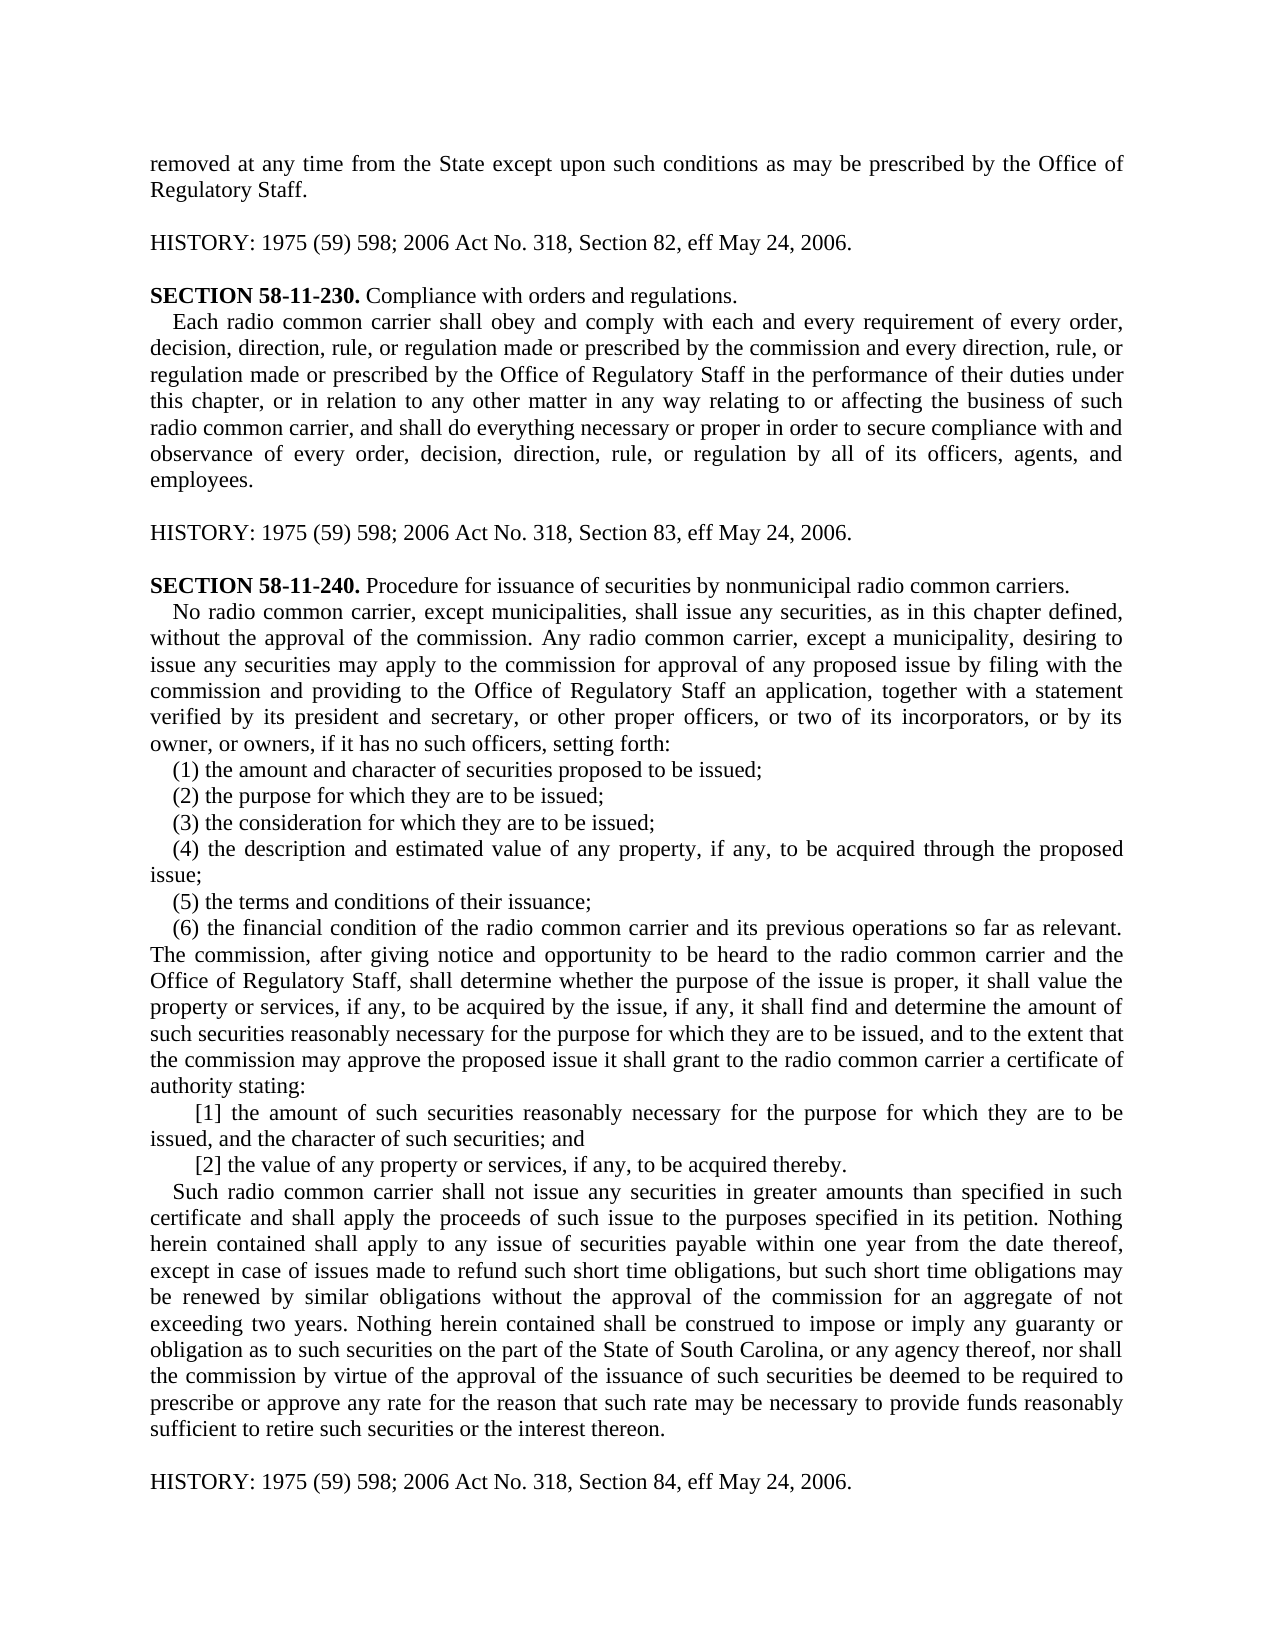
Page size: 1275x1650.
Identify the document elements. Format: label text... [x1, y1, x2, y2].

text Each radio common carrier shall obey and comply with each and every requirement of every order, decision, direction, rule, or regulation made or prescribed by the commission and every direction, rule, or regulation made or prescribed by the Office of Regulatory Staff in the performance of their duties under this chapter, or in relation to any other matter in any way relating to or affecting the business of such radio common carrier, and shall do everything necessary or proper in order to secure compliance with and observance of every order, decision, direction, rule, or regulation by all of its officers, agents, and employees. [150, 308, 1125, 493]
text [150, 150, 1125, 203]
text Such radio common carrier shall not issue any securities in greater amounts than specified in such certificate and shall apply the proceeds of such issue to the purposes specified in its petition. Nothing herein contained shall apply to any issue of securities payable within one year from the date thereof, except in case of issues made to refund such short time obligations, but such short time obligations may be renewed by similar obligations without the approval of the commission for an aggregate of not exceeding two years. Nothing herein contained shall be construed to impose or imply any guaranty or obligation as to such securities on the part of the State of South Carolina, or any agency thereof, nor shall the commission by virtue of the approval of the issuance of such securities be deemed to be required to prescribe or approve any rate for the reason that such rate may be necessary to provide funds reasonably sufficient to retire such securities or the interest thereon. [150, 1178, 1125, 1441]
text (5) the terms and conditions of their issuance; [150, 888, 1125, 914]
text (4) the description and estimated value of any property, if any, to be acquired through the proposed issue; [150, 835, 1125, 888]
text HISTORY: 1975 (59) 598; 2006 Act No. 318, Section 82, eff May 24, 2006. [150, 229, 1125, 255]
text (1) the amount and character of securities proposed to be issued; [150, 756, 1125, 782]
text (2) the purpose for which they are to be issued; [150, 782, 1125, 809]
text No radio common carrier, except municipalities, shall issue any securities, as in this chapter defined, without the approval of the commission. Any radio common carrier, except a municipality, desiring to issue any securities may apply to the commission for approval of any proposed issue by filing with the commission and providing to the Office of Regulatory Staff an application, together with a statement verified by its president and secretary, or other proper officers, or two of its incorporators, or by its owner, or owners, if it has no such officers, setting forth: [150, 598, 1125, 756]
text HISTORY: 1975 (59) 598; 2006 Act No. 318, Section 83, eff May 24, 2006. [150, 519, 1125, 545]
text (3) the consideration for which they are to be issued; [150, 809, 1125, 835]
text (6) the financial condition of the radio common carrier and its previous operations so far as relevant. The commission, after giving notice and opportunity to be heard to the radio common carrier and the Office of Regulatory Staff, shall determine whether the purpose of the issue is proper, it shall value the property or services, if any, to be acquired by the issue, if any, it shall find and determine the amount of such securities reasonably necessary for the purpose for which they are to be issued, and to the extent that the commission may approve the proposed issue it shall grant to the radio common carrier a certificate of authority stating: [150, 914, 1125, 1099]
text [2] the value of any property or services, if any, to be acquired thereby. [150, 1151, 1125, 1178]
text [1] the amount of such securities reasonably necessary for the purpose for which they are to be issued, and the character of such securities; and [150, 1099, 1125, 1151]
text SECTION 58-11-230. Compliance with orders and regulations. [150, 282, 1125, 308]
text SECTION 58-11-240. Procedure for issuance of securities by nonmunicipal radio common carriers. [150, 572, 1125, 598]
text HISTORY: 1975 (59) 598; 2006 Act No. 318, Section 84, eff May 24, 2006. [150, 1468, 1125, 1494]
